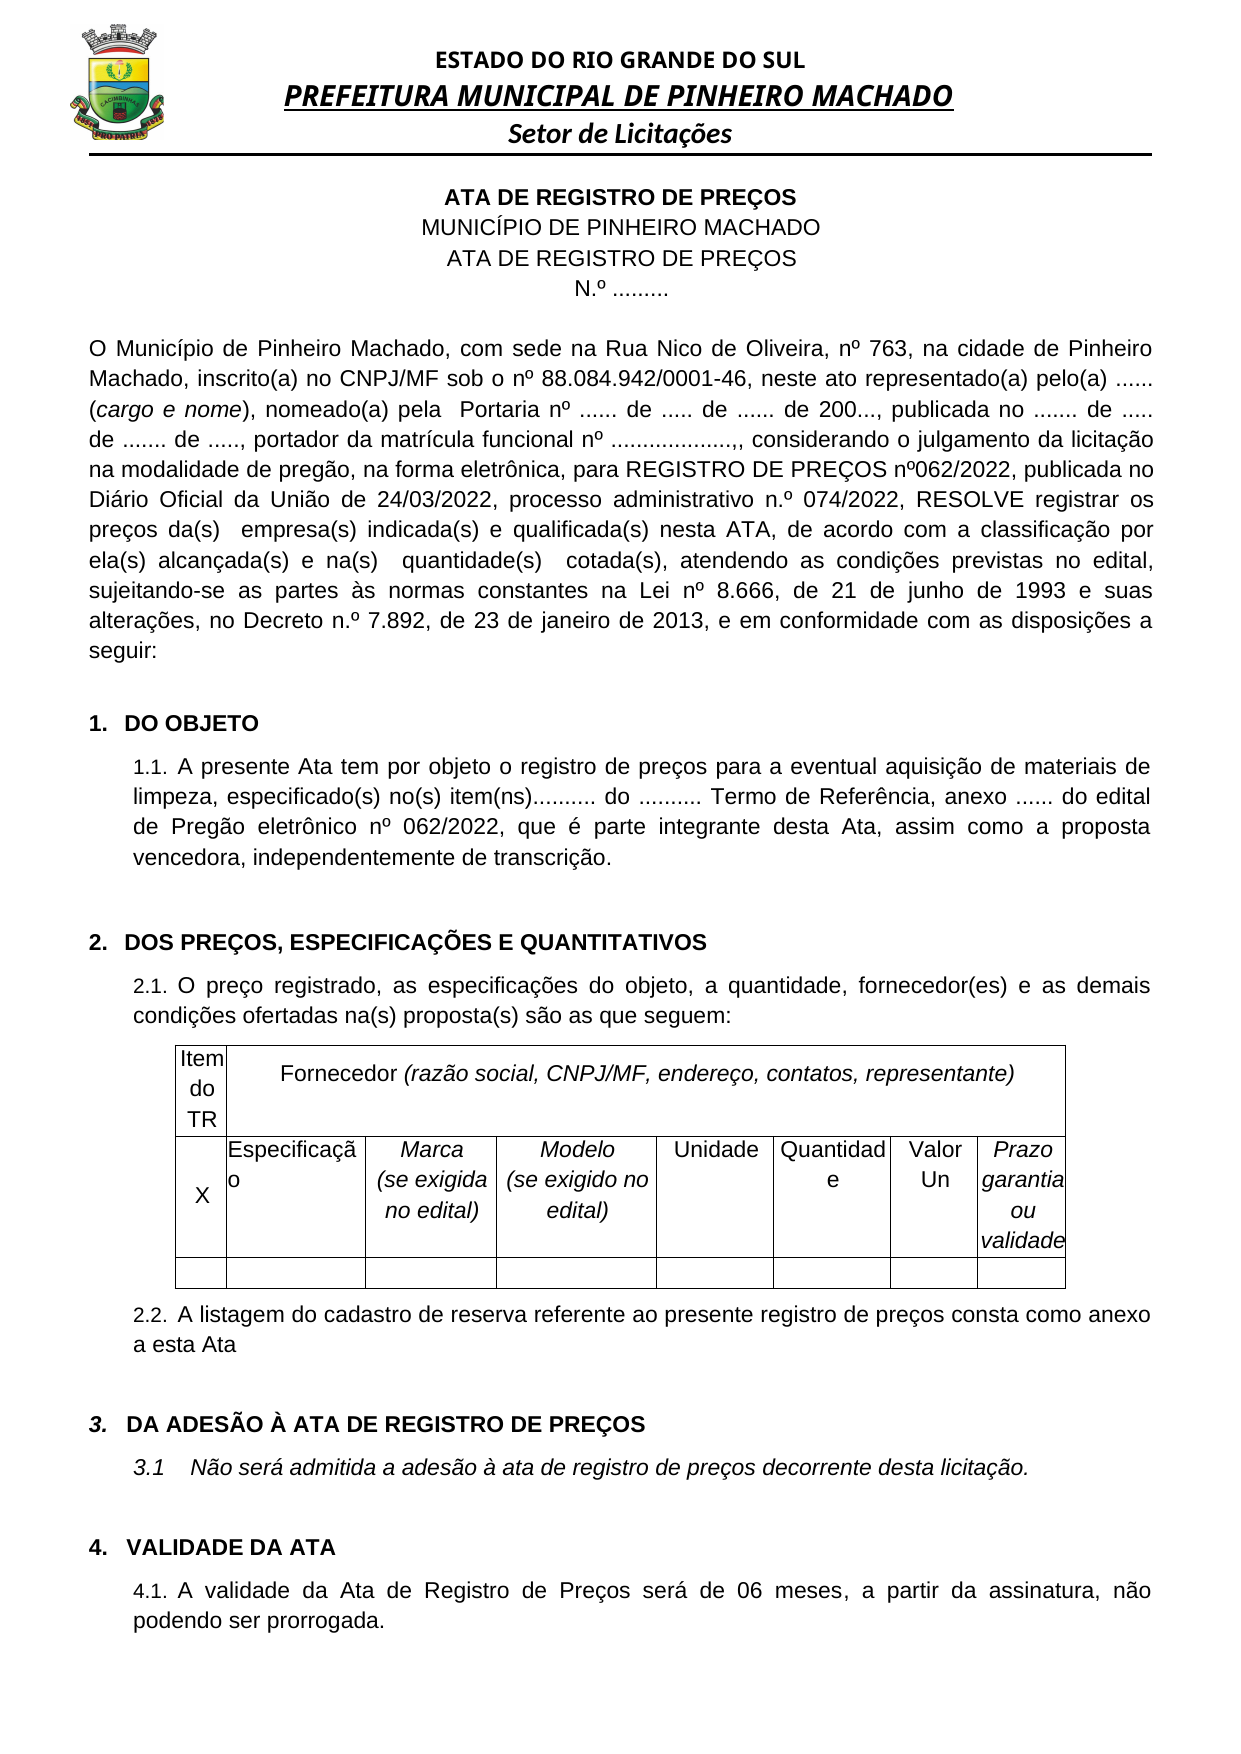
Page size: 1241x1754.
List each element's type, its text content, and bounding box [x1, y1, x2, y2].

text ATA DE REGISTRO DE PREÇOS [89, 244, 1155, 271]
table_cell [497, 1258, 656, 1288]
text 3.1 Não será admitida a adesão à ata de registro de preços decorrente desta licitação. [133, 1454, 1152, 1480]
table_header Item do TR [176, 1046, 226, 1136]
list A validade da Ata de Registro de Preços será de 06 meses, a partir da assinatura, não podendo ser prorrogada. [133, 1577, 1152, 1633]
table_cell Quantidade [774, 1137, 890, 1257]
table_cell [774, 1258, 890, 1288]
list A listagem do cadastro de reserva referente ao presente registro de preços consta como anexo a esta Ata [133, 1301, 1152, 1357]
list DOS PREÇOS, ESPECIFICAÇÕES E QUANTITATIVOS [89, 929, 1152, 955]
picture [70, 24, 164, 140]
table_cell Valor Un [891, 1137, 977, 1257]
list VALIDADE DA ATA [89, 1534, 1152, 1561]
list DA ADESÃO À ATA DE REGISTRO DE PREÇOS [89, 1411, 1152, 1438]
table_cell Especificação [227, 1137, 365, 1257]
text N.º ......... [89, 275, 1155, 301]
table_cell [227, 1258, 365, 1288]
table_cell [366, 1258, 496, 1288]
text ATA DE REGISTRO DE PREÇOS [89, 184, 1152, 211]
table_cell [657, 1258, 773, 1288]
table_cell [176, 1258, 226, 1288]
table_cell [891, 1258, 977, 1288]
table_cell Marca (se exigida no edital) [366, 1137, 496, 1257]
table_cell Modelo (se exigido no edital) [497, 1137, 656, 1257]
text O Município de Pinheiro Machado, com sede na Rua Nico de Oliveira, nº 763, na cidade de Pinheiro Machado, inscrito(a) no CNPJ/MF sob o nº 88.084.942/0001-46, neste ato representado(a) pelo(a) ...... (cargo e nome), nomeado(a) pela Portaria nº ...... de ..... de ...... de 200..., publicada no ....... de ..... de ....... de ....., portador da matrícula funcional nº ...................,, considerando o julgamento da licitação na modalidade de pregão, na forma eletrônica, para REGISTRO DE PREÇOS nº062/2022, publicada no Diário Oficial da União de 24/03/2022, processo administrativo n.º 074/2022, RESOLVE registrar os preços da(s) empresa(s) indicada(s) e qualificada(s) nesta ATA, de acordo com a classificação por ela(s) alcançada(s) e na(s) quantidade(s) cotada(s), atendendo as condições previstas no edital, sujeitando-se as partes às normas constantes na Lei nº 8.666, de 21 de junho de 1993 e suas alterações, no Decreto n.º 7.892, de 23 de janeiro de 2013, e em conformidade com as disposições a seguir: [89, 335, 1154, 664]
table_cell [978, 1258, 1065, 1288]
table_cell X [176, 1137, 226, 1257]
list O preço registrado, as especificações do objeto, a quantidade, fornecedor(es) e as demais condições ofertadas na(s) proposta(s) são as que seguem: [133, 972, 1152, 1028]
text MUNICÍPIO DE PINHEIRO MACHADO [89, 214, 1153, 241]
list DO OBJETO [89, 710, 1152, 737]
table_cell Prazo garantia ou validade [978, 1137, 1065, 1257]
list A presente Ata tem por objeto o registro de preços para a eventual aquisição de materiais de limpeza, especificado(s) no(s) item(ns).......... do .......... Termo de Referência, anexo ...... do edital de Pregão eletrônico nº 062/2022, que é parte integrante desta Ata, assim como a proposta vencedora, independentemente de transcrição. [133, 753, 1152, 870]
table_header Fornecedor (razão social, CNPJ/MF, endereço, contatos, representante) [227, 1046, 1065, 1136]
table_cell Unidade [657, 1137, 773, 1257]
